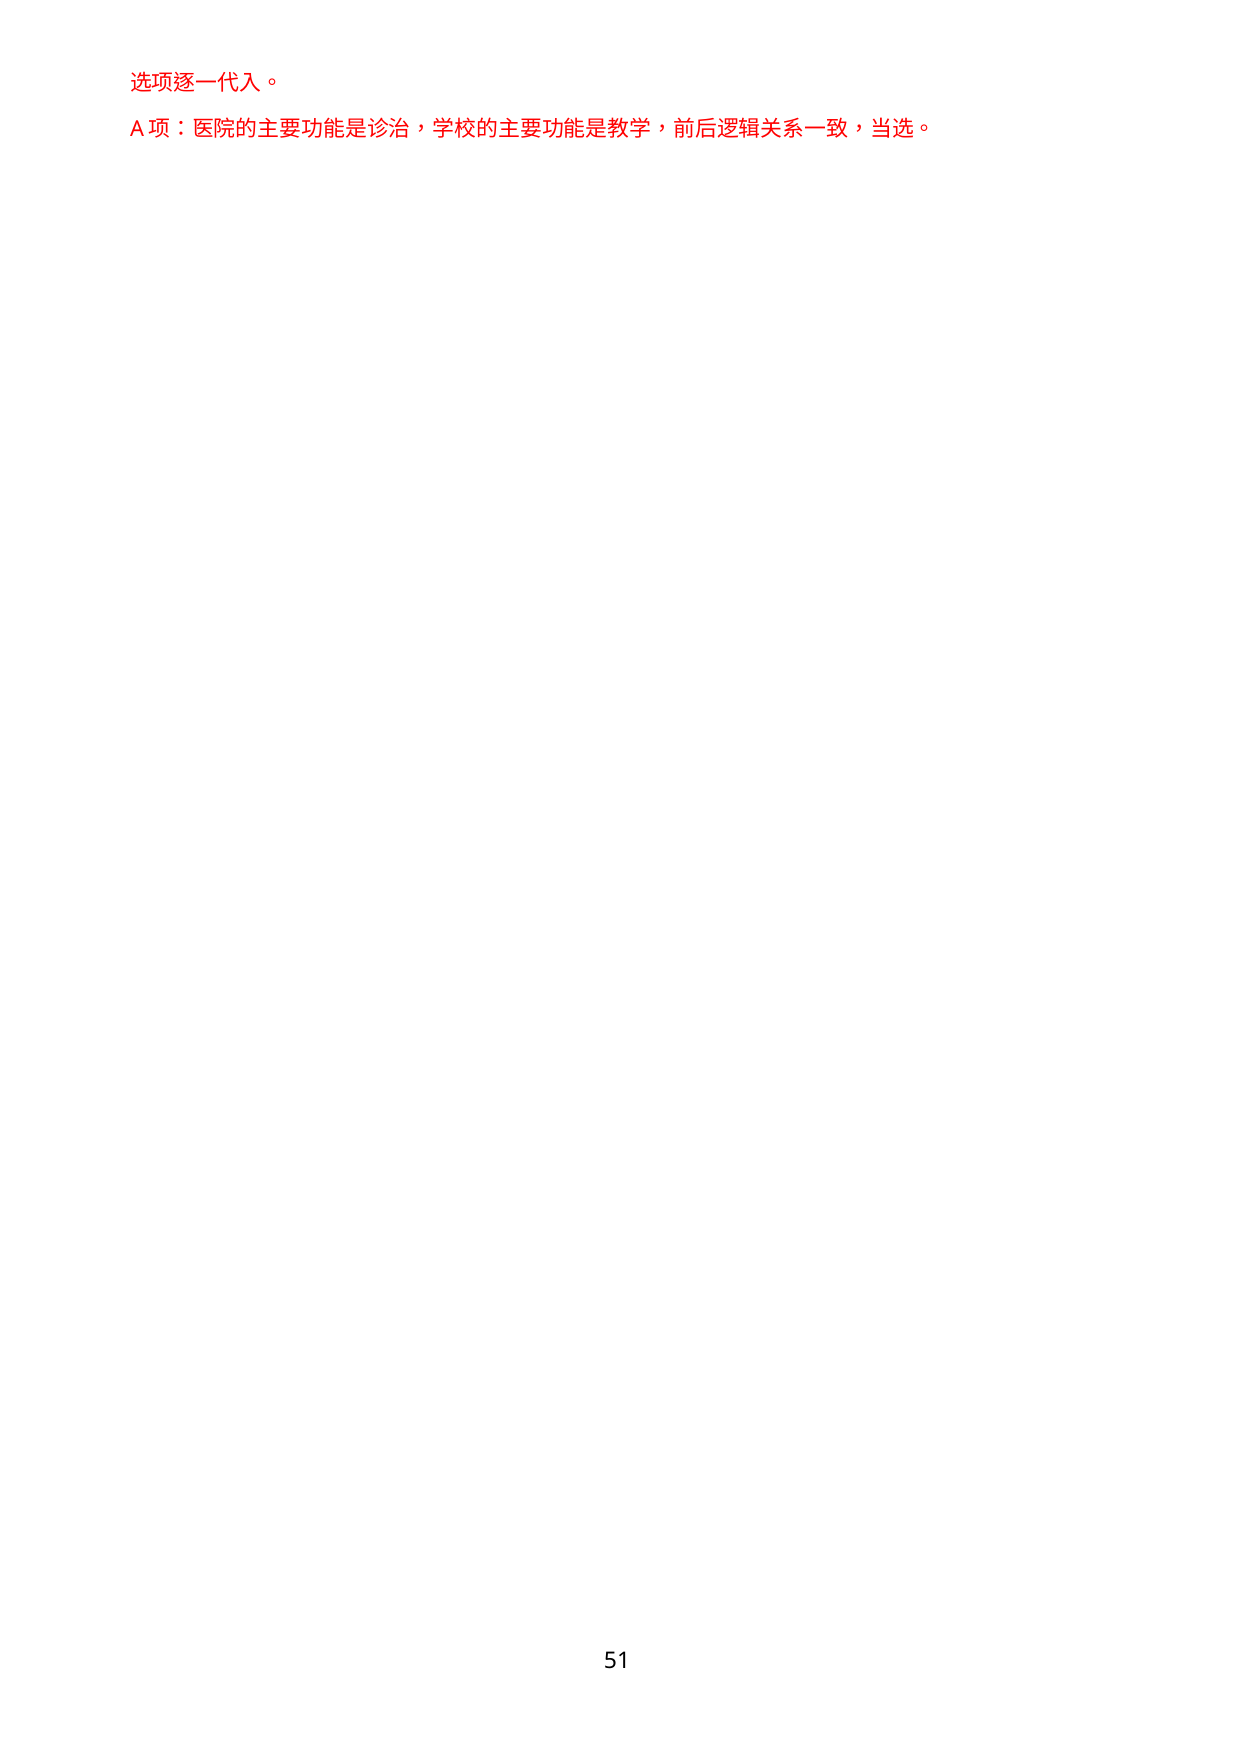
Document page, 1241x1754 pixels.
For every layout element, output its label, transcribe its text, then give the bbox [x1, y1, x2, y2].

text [130, 67, 457, 96]
text A项：医院的主要功能是诊治，学校的主要功能是教学，前后逻辑关系一致，当选。 [130, 113, 1121, 143]
